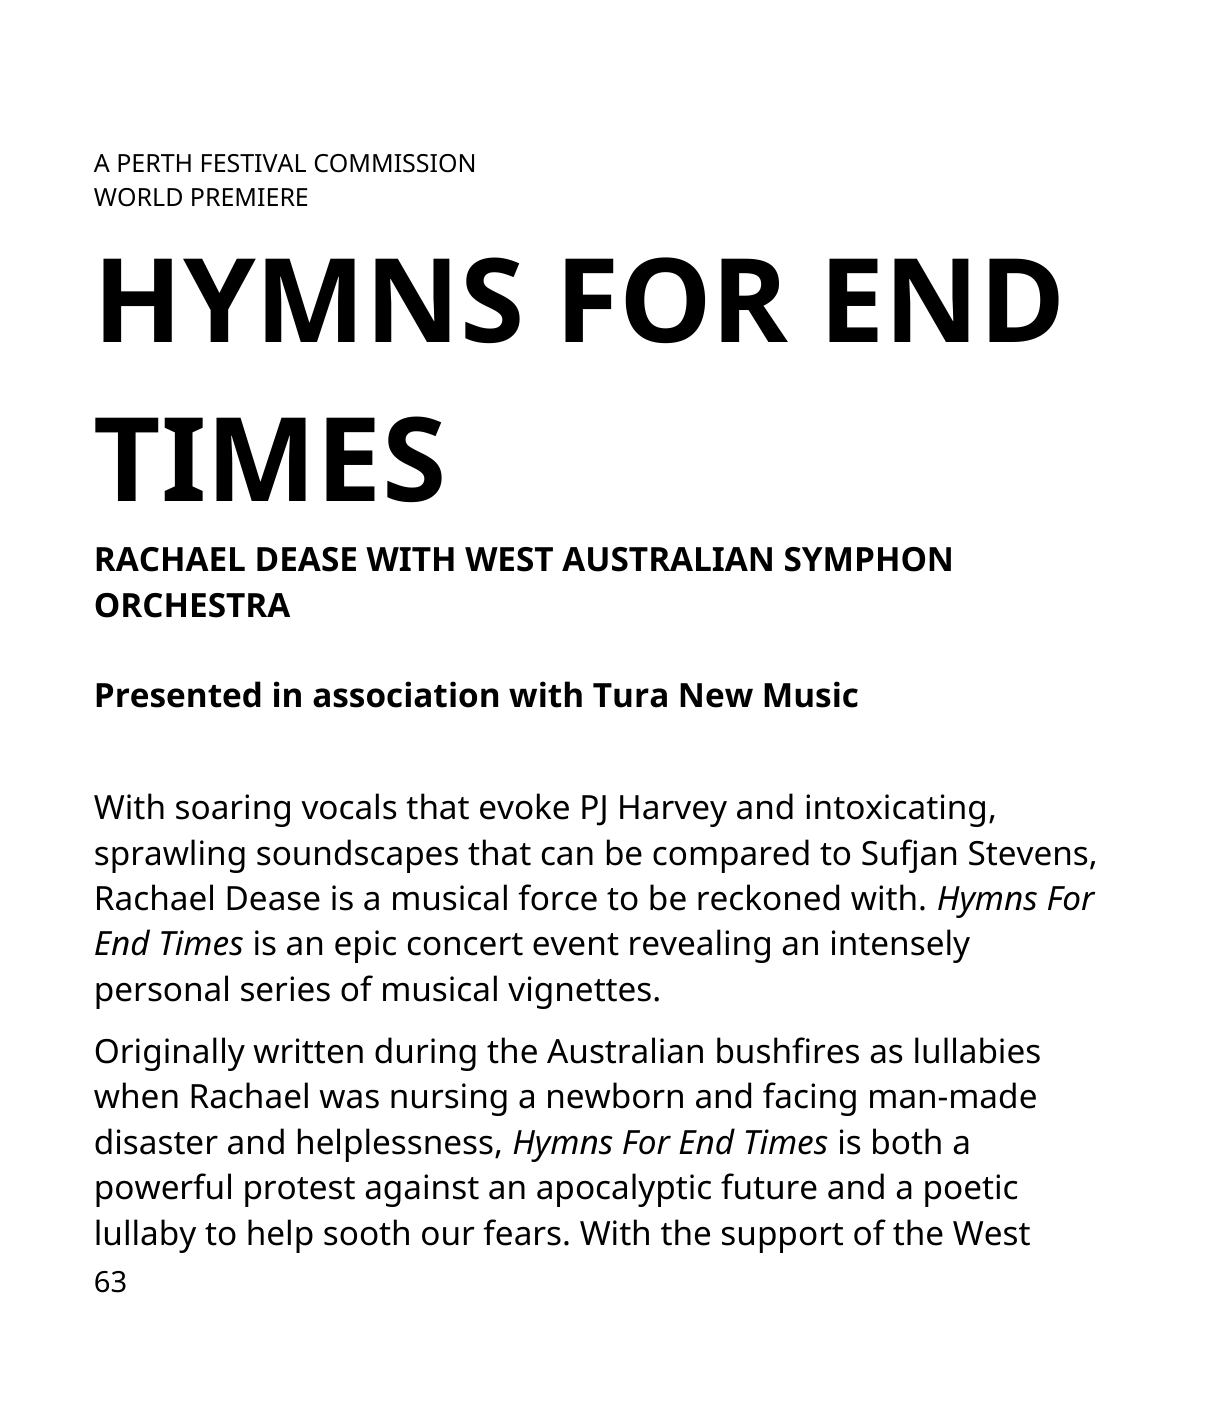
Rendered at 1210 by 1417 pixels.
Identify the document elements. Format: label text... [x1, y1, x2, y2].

text HYMNS FOR END TIMES RACHAEL DEASE WITH WEST AUSTRALIAN SYMPHON ORCHESTRA [94, 218, 1116, 627]
text Presented in association with Tura New Music [94, 627, 1116, 718]
text A PERTH FESTIVAL COMMISSION WORLD PREMIERE [94, 146, 1116, 214]
text With soaring vocals that evoke PJ Harvey and intoxicating, sprawling soundscapes that can be compared to Sufjan Stevens, Rachael Dease is a musical force to be reckoned with. Hymns For End Times is an epic concert event revealing an intensely personal series of musical vignettes. [94, 784, 1116, 1011]
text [94, 1028, 1116, 1255]
